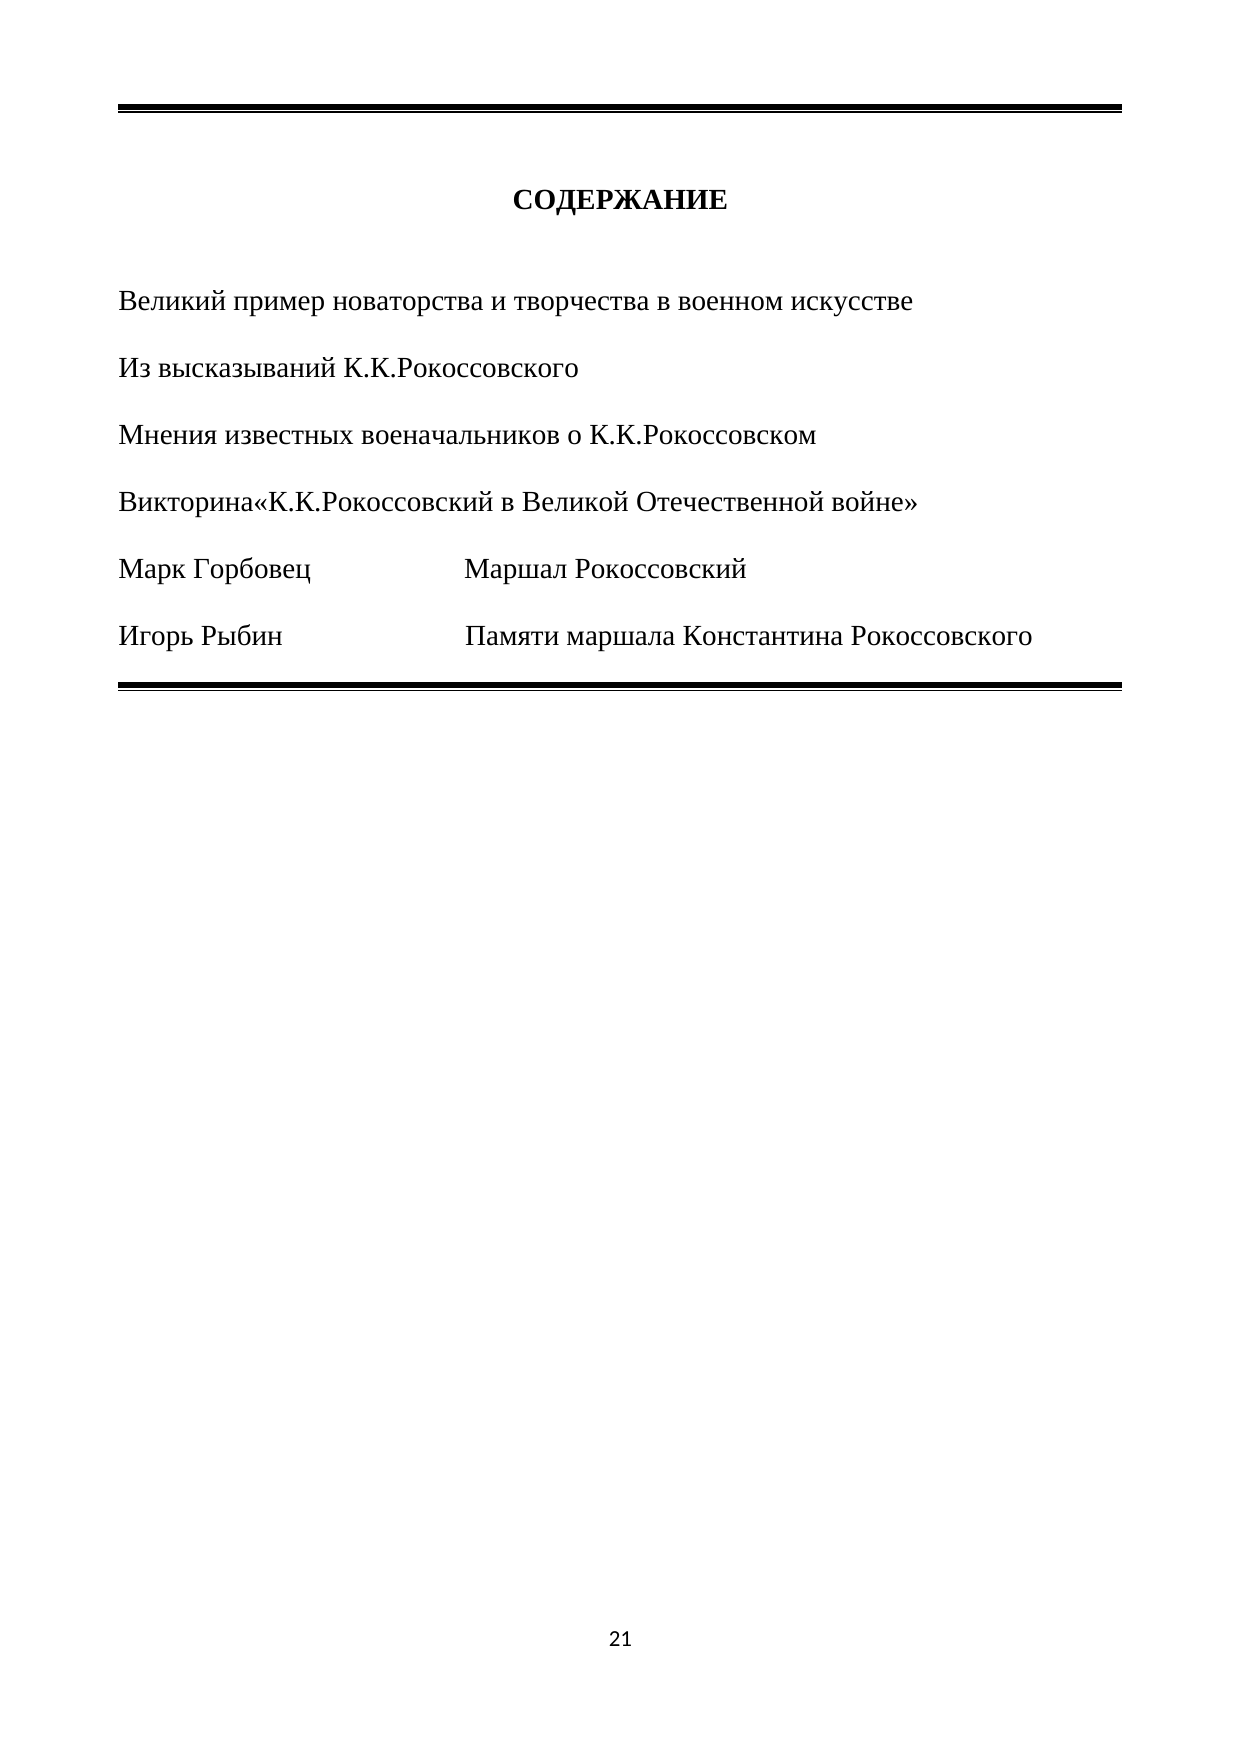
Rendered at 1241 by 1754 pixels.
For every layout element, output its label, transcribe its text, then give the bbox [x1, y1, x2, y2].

subtitle Содержание [118, 182, 1122, 216]
text Игорь Рыбин Памяти маршала Константина Рокоссовского [118, 618, 1122, 652]
text Из высказываний К.К.Рокоссовского [118, 350, 1122, 383]
text Мнения известных военачальников о К.К.Рокоссовском [118, 417, 1122, 450]
text Великий пример новаторства и творчества в военном искусстве [118, 283, 1122, 316]
text Викторина«К.К.Рокоссовский в Великой Отечественной войне» [118, 484, 1122, 517]
text Марк Горбовец Маршал Рокоссовский [118, 551, 1122, 584]
